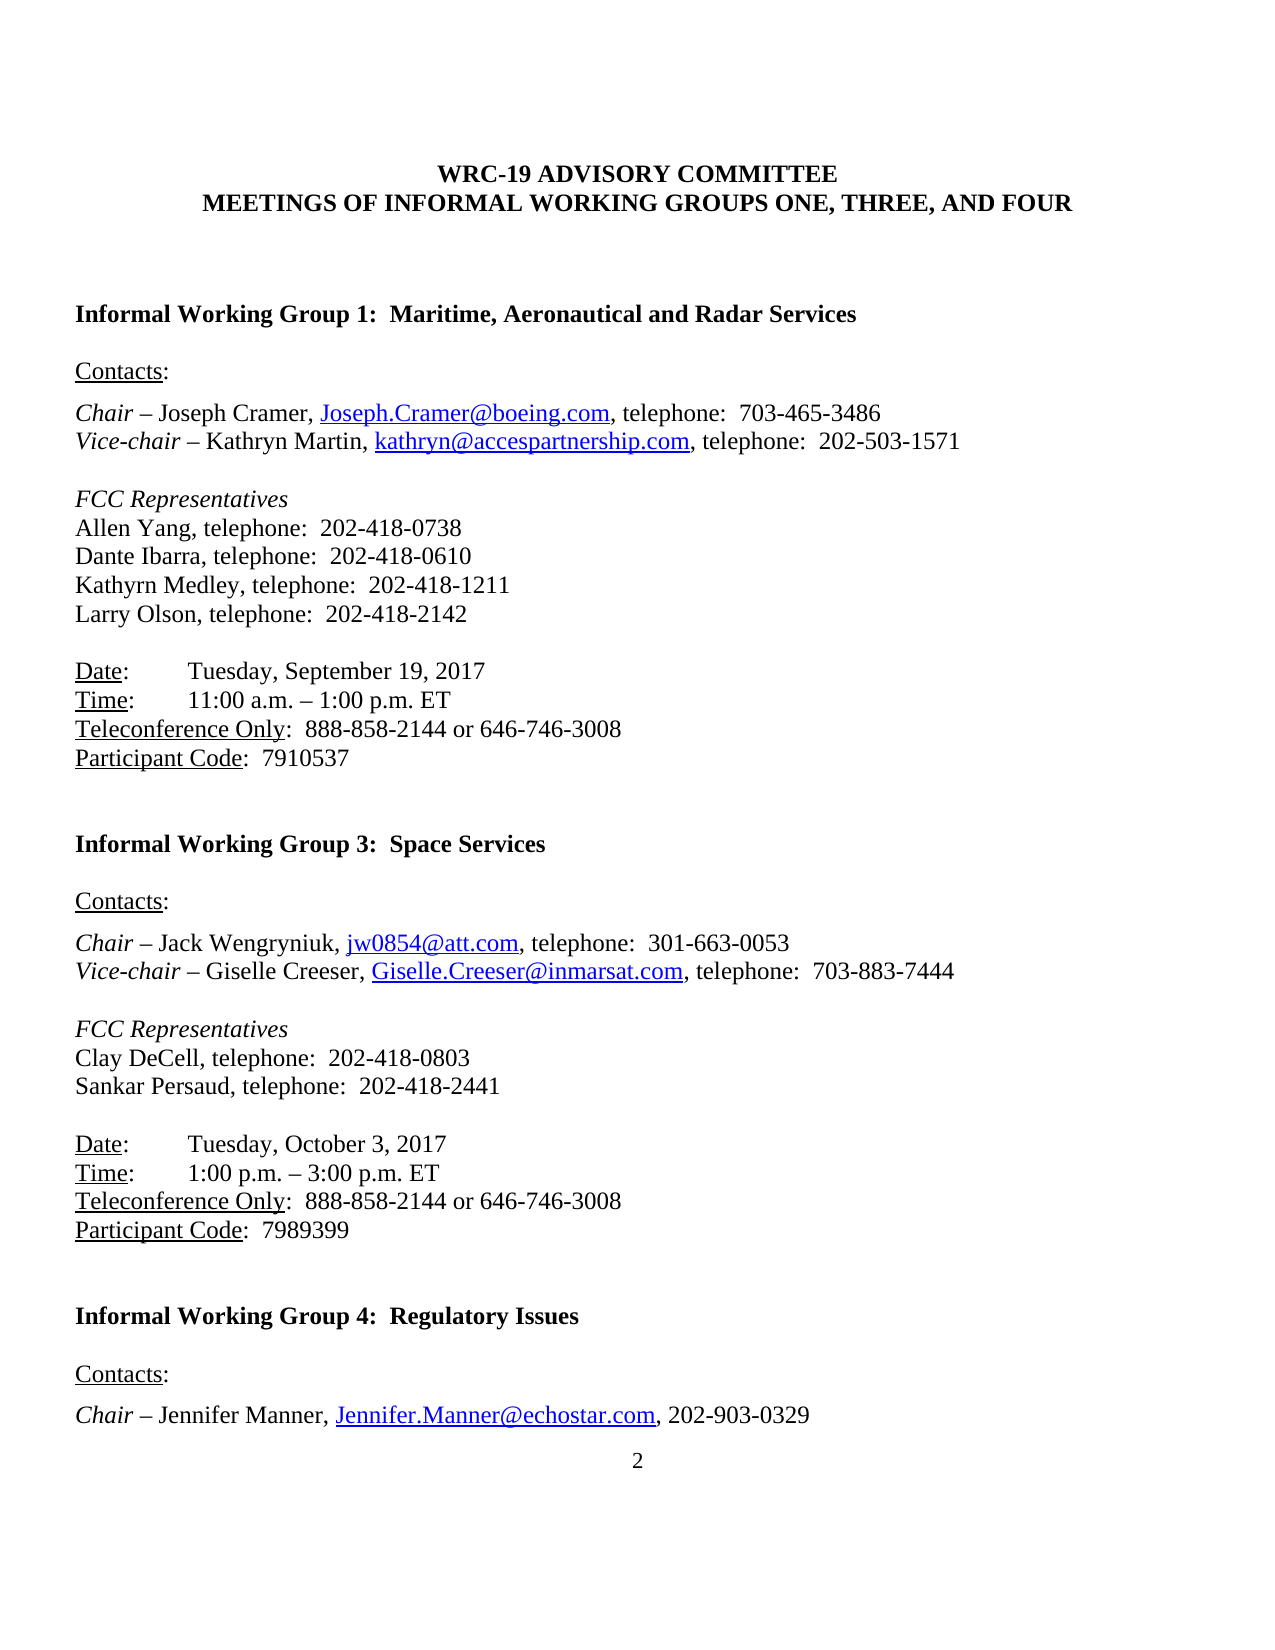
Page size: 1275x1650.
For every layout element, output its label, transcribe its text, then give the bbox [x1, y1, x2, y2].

subtitle Chair – Joseph Cramer, Joseph.Cramer@boeing.com, telephone: 703-465-3486 [75, 398, 1200, 426]
subtitle Time: 11:00 a.m. – 1:00 p.m. ET [75, 685, 1200, 714]
subtitle Informal Working Group 1: Maritime, Aeronautical and Radar Services [75, 299, 1200, 328]
subtitle Teleconference Only: 888-858-2144 or 646-746-3008 [75, 714, 1200, 743]
subtitle Contacts: [75, 356, 1200, 385]
subtitle Kathyrn Medley, telephone: 202-418-1211 [75, 570, 1200, 599]
subtitle Date: Tuesday, October 3, 2017 [75, 1129, 1200, 1158]
subtitle Date: Tuesday, September 19, 2017 [75, 656, 1200, 685]
subtitle Time: 1:00 p.m. – 3:00 p.m. ET [75, 1158, 1200, 1186]
subtitle Sankar Persaud, telephone: 202-418-2441 [75, 1071, 1200, 1100]
subtitle Allen Yang, telephone: 202-418-0738 [75, 513, 1200, 541]
text Vice-chair – Giselle Creeser, Giselle.Creeser@inmarsat.com, telephone: 703-883-7444 [75, 956, 1200, 985]
subtitle FCC Representatives [75, 484, 1200, 513]
subtitle Participant Code: 7989399 [75, 1215, 1200, 1244]
text Vice-chair – Kathryn Martin, kathryn@accespartnership.com, telephone: 202-503-1571 [75, 426, 1200, 455]
subtitle Dante Ibarra, telephone: 202-418-0610 [75, 541, 1200, 570]
subtitle Larry Olson, telephone: 202-418-2142 [75, 599, 1200, 628]
subtitle Contacts: [75, 1359, 1200, 1388]
subtitle Informal Working Group 3: Space Services [75, 829, 1200, 858]
subtitle Chair – Jennifer Manner, Jennifer.Manner@echostar.com, 202-903-0329 [75, 1400, 1200, 1429]
subtitle Participant Code: 7910537 [75, 743, 1200, 771]
subtitle Informal Working Group 4: Regulatory Issues [75, 1301, 1200, 1330]
subtitle MEETINGS OF INFORMAL WORKING GROUPS ONE, THREE, AND FOUR [75, 188, 1200, 216]
subtitle Chair – Jack Wengryniuk, jw0854@att.com, telephone: 301-663-0053 [75, 928, 1200, 956]
subtitle FCC Representatives [75, 1014, 1200, 1043]
subtitle WRC-19 ADVISORY COMMITTEE [75, 159, 1200, 188]
subtitle Teleconference Only: 888-858-2144 or 646-746-3008 [75, 1186, 1200, 1215]
subtitle Contacts: [75, 886, 1200, 915]
subtitle Clay DeCell, telephone: 202-418-0803 [75, 1043, 1200, 1071]
